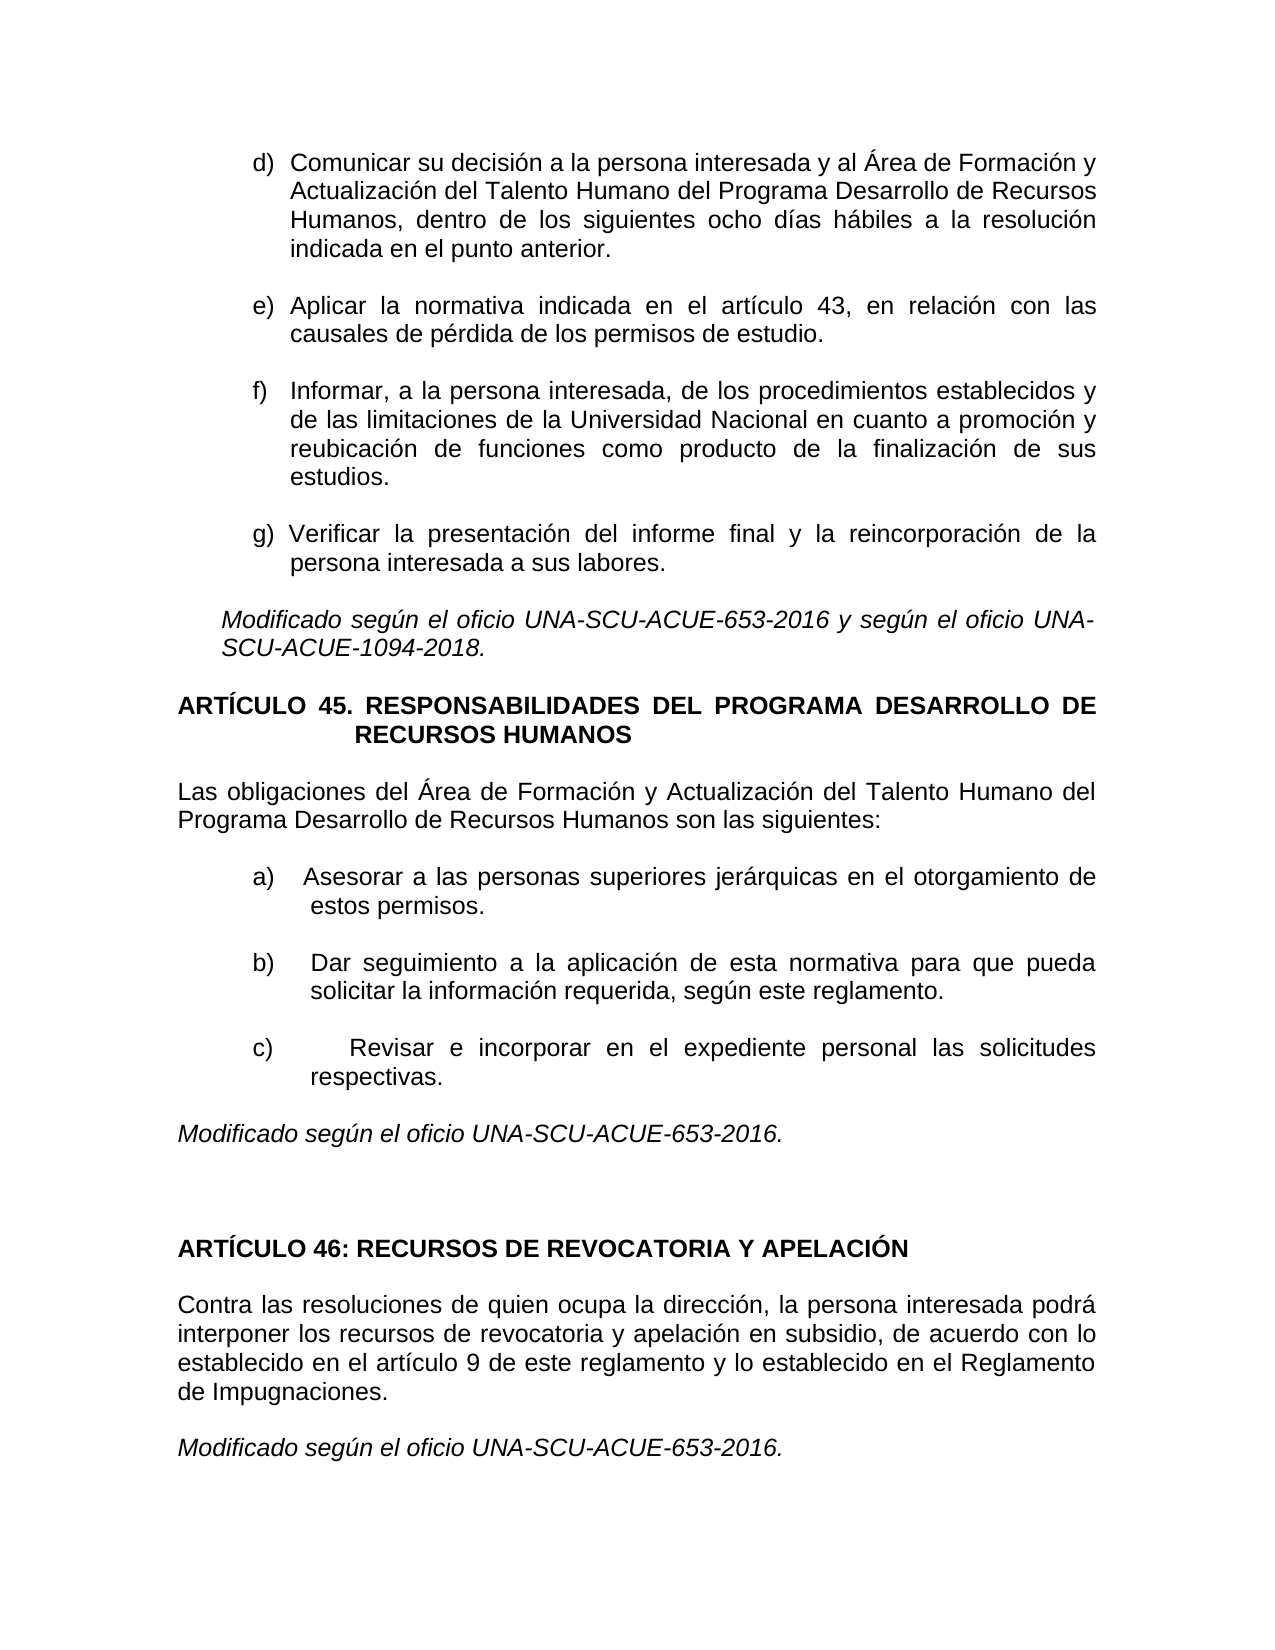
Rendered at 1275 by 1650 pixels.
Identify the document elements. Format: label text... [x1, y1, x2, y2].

text Modificado según el oficio UNA-SCU-ACUE-653-2016. [177, 1118, 1098, 1147]
text c) Revisar e incorporar en el expediente personal las solicitudes respectivas. [252, 1033, 1098, 1091]
text Contra las resoluciones de quien ocupa la dirección, la persona interesada podrá interponer los recursos de revocatoria y apelación en subsidio, de acuerdo con lo establecido en el artículo 9 de este reglamento y lo establecido en el Reglamento de Impugnaciones. [177, 1290, 1098, 1405]
text a) Asesorar a las personas superiores jerárquicas en el otorgamiento de estos permisos. [252, 862, 1098, 919]
text d) Comunicar su decisión a la persona interesada y al Área de Formación y Actualización del Talento Humano del Programa Desarrollo de Recursos Humanos, dentro de los siguientes ocho días hábiles a la resolución indicada en el punto anterior. [252, 148, 1098, 263]
text f) Informar, a la persona interesada, de los procedimientos establecidos y de las limitaciones de la Universidad Nacional en cuanto a promoción y reubicación de funciones como producto de la finalización de sus estudios. [252, 376, 1098, 491]
text e) Aplicar la normativa indicada en el artículo 43, en relación con las causales de pérdida de los permisos de estudio. [252, 291, 1098, 348]
text g) Verificar la presentación del informe final y la reincorporación de la persona interesada a sus labores. [252, 519, 1098, 577]
text Modificado según el oficio UNA-SCU-ACUE-653-2016. [177, 1433, 1098, 1462]
text ARTÍCULO 45. RESPONSABILIDADES DEL PROGRAMA DESARROLLO DE RECURSOS HUMANOS [177, 691, 1098, 748]
text Las obligaciones del Área de Formación y Actualización del Talento Humano del Programa Desarrollo de Recursos Humanos son las siguientes: [177, 776, 1098, 834]
text ARTÍCULO 46: RECURSOS DE REVOCATORIA Y APELACIÓN [177, 1233, 1098, 1262]
text b) Dar seguimiento a la aplicación de esta normativa para que pueda solicitar la información requerida, según este reglamento. [252, 947, 1098, 1005]
text Modificado según el oficio UNA-SCU-ACUE-653-2016 y según el oficio UNA-SCU-ACUE-1094-2018. [221, 605, 1098, 662]
